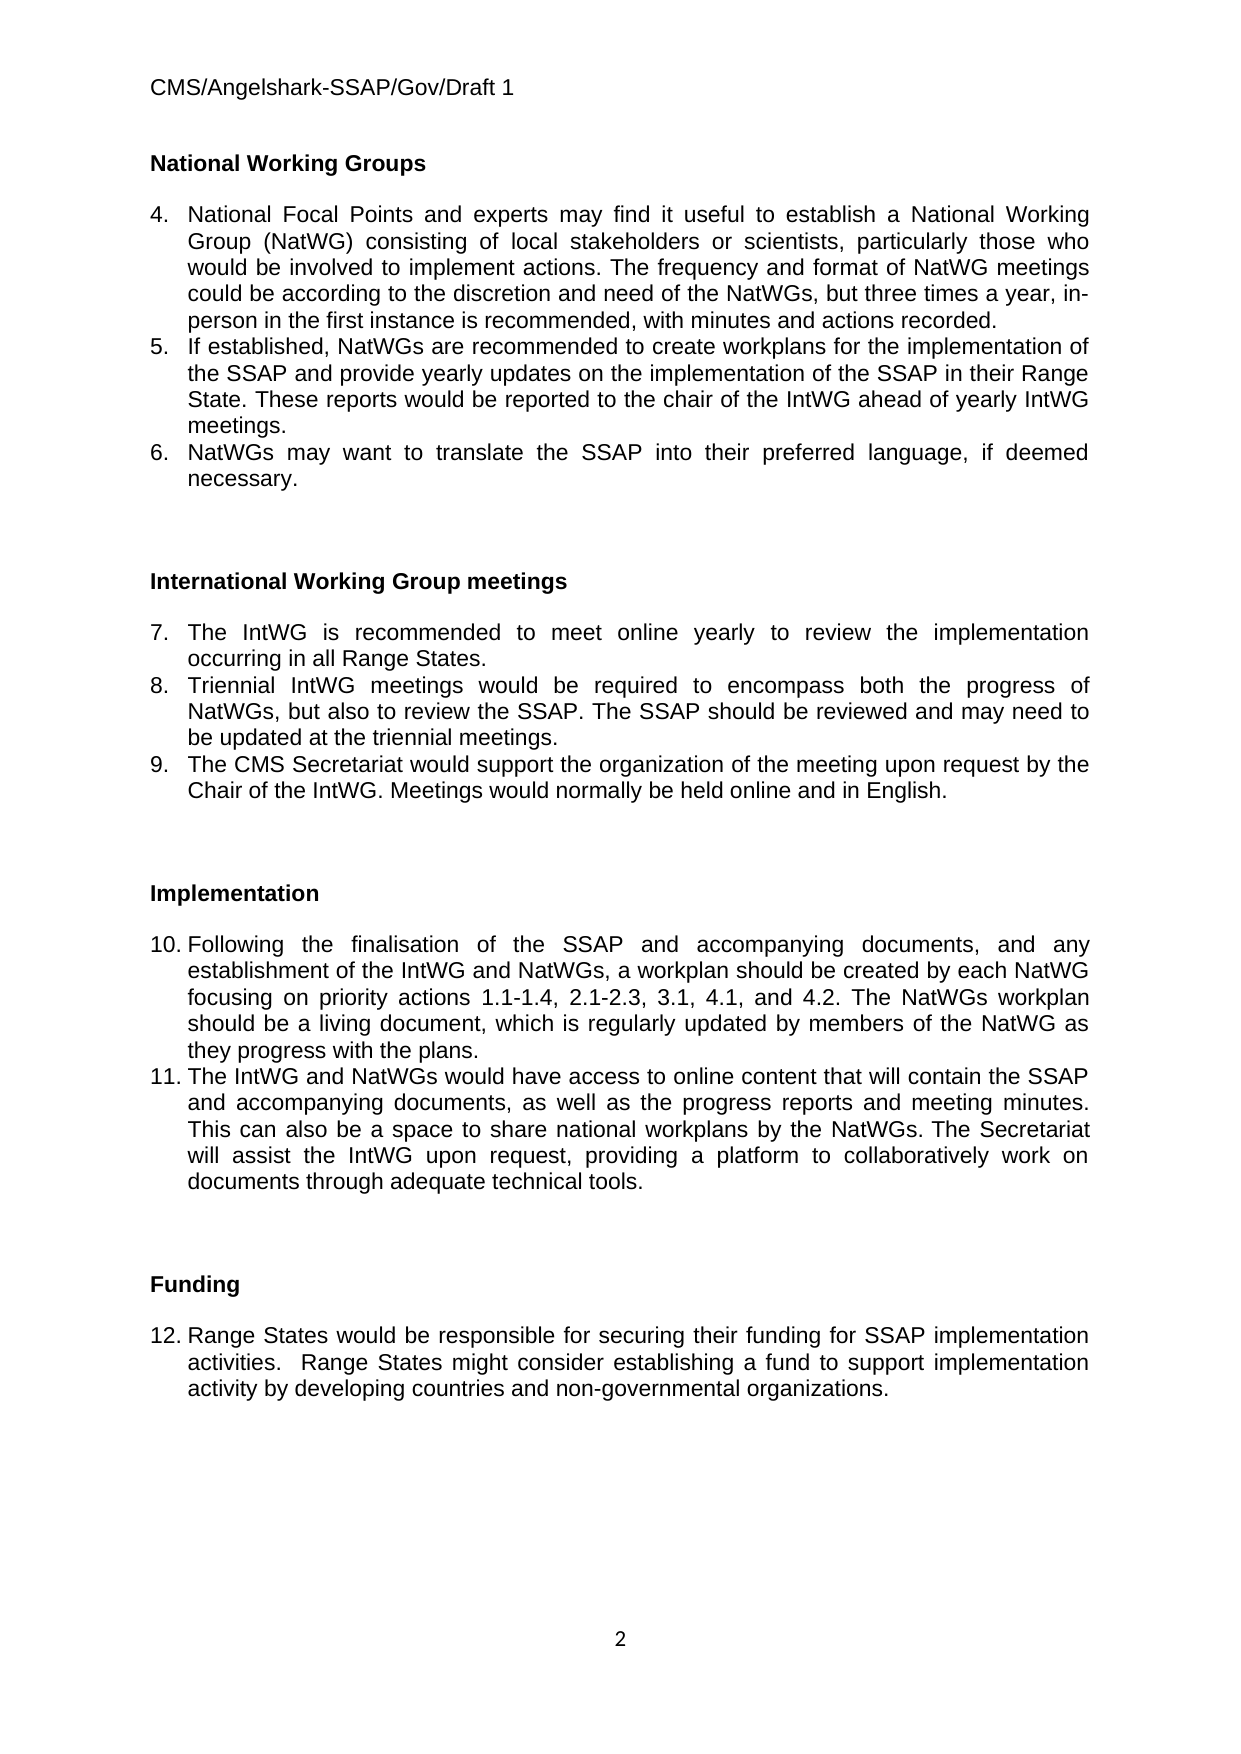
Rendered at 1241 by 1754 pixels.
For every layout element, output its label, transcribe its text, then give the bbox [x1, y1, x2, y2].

list The CMS Secretariat would support the organization of the meeting upon request by the Chair of the IntWG. Meetings would normally be held online and in English. [150, 751, 1090, 803]
text National Working Groups [150, 150, 1090, 176]
list National Focal Points and experts may find it useful to establish a National Working Group (NatWG) consisting of local stakeholders or scientists, particularly those who would be involved to implement actions. The frequency and format of NatWG meetings could be according to the discretion and need of the NatWGs, but three times a year, in-person in the first instance is recommended, with minutes and actions recorded. [150, 201, 1090, 333]
list The IntWG is recommended to meet online yearly to review the implementation occurring in all Range States. [150, 619, 1090, 672]
text International Working Group meetings [150, 568, 1090, 594]
list The IntWG and NatWGs would have access to online content that will contain the SSAP and accompanying documents, as well as the progress reports and meeting minutes. This can also be a space to share national workplans by the NatWGs. The Secretariat will assist the IntWG upon request, providing a platform to collaboratively work on documents through adequate technical tools. [150, 1063, 1090, 1195]
list If established, NatWGs are recommended to create workplans for the implementation of the SSAP and provide yearly updates on the implementation of the SSAP in their Range State. These reports would be reported to the chair of the IntWG ahead of yearly IntWG meetings. [150, 333, 1090, 438]
text Implementation [150, 880, 1090, 906]
list Range States would be responsible for securing their funding for SSAP implementation activities. Range States might consider establishing a fund to support implementation activity by developing countries and non-governmental organizations. [150, 1322, 1090, 1401]
list Triennial IntWG meetings would be required to encompass both the progress of NatWGs, but also to review the SSAP. The SSAP should be reviewed and may need to be updated at the triennial meetings. [150, 672, 1090, 751]
text Funding [150, 1271, 1090, 1297]
list NatWGs may want to translate the SSAP into their preferred language, if deemed necessary. [150, 438, 1090, 491]
list Following the finalisation of the SSAP and accompanying documents, and any establishment of the IntWG and NatWGs, a workplan should be created by each NatWG focusing on priority actions 1.1-1.4, 2.1-2.3, 3.1, 4.1, and 4.2. The NatWGs workplan should be a living document, which is regularly updated by members of the NatWG as they progress with the plans. [150, 931, 1090, 1063]
